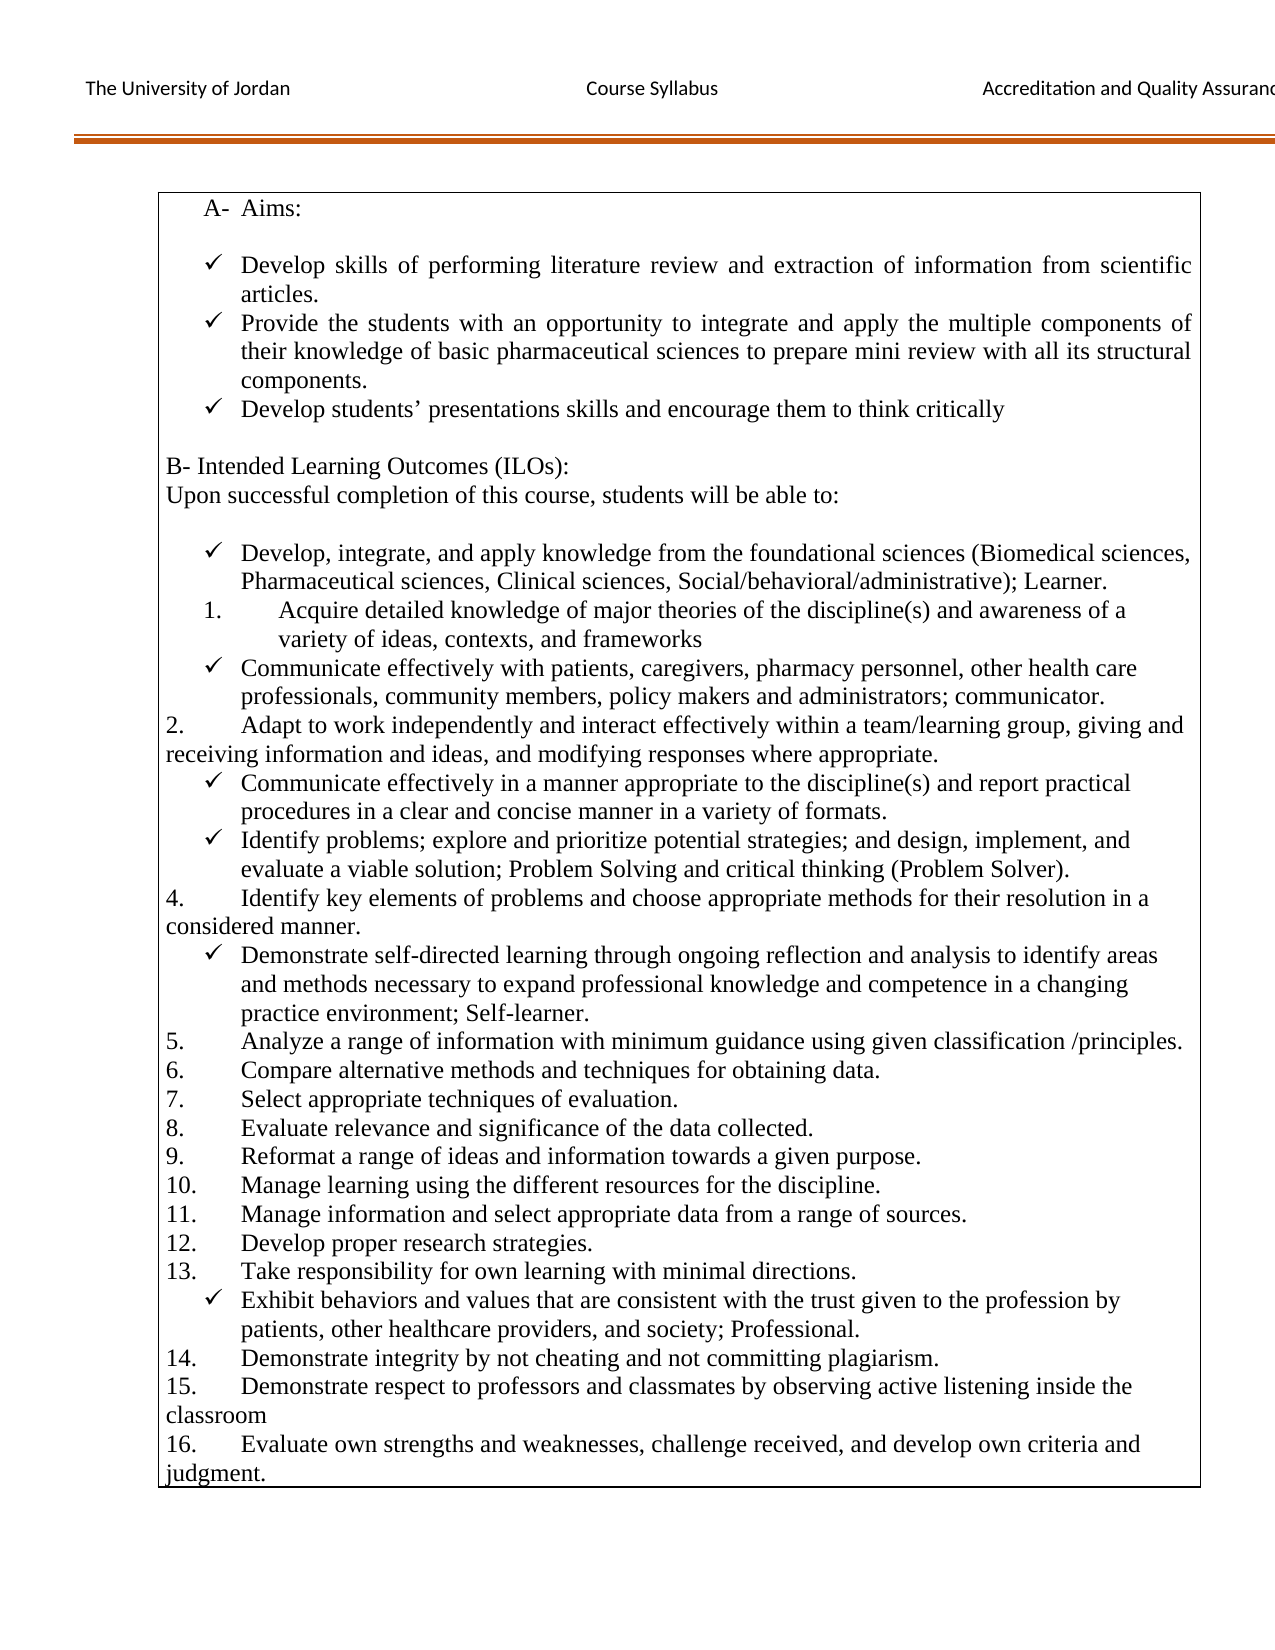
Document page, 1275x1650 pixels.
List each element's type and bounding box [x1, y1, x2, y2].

table_header [159, 193, 1200, 1486]
